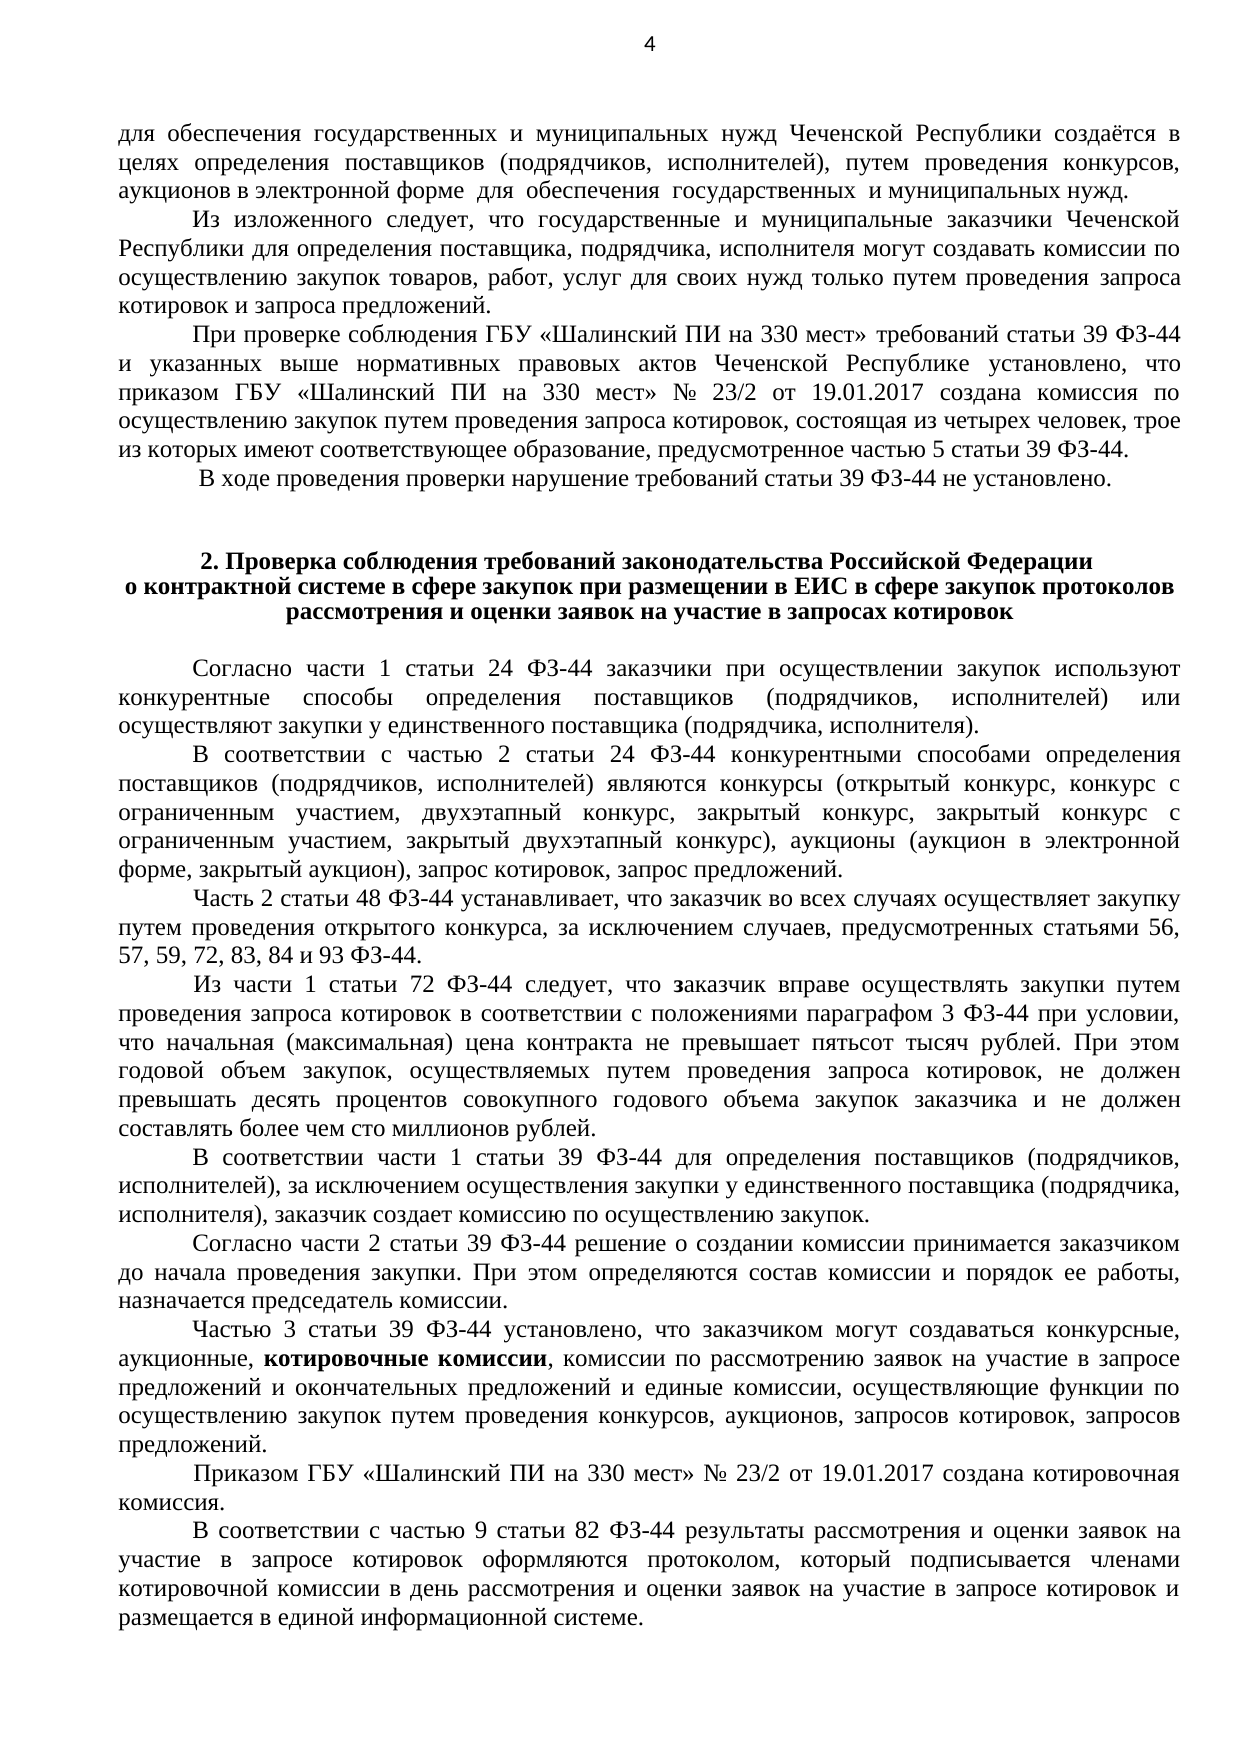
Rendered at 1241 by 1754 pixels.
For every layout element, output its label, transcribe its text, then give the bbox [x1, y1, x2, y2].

text В соответствии с частью 9 статьи 82 ФЗ-44 результаты рассмотрения и оценки заявок на участие в запросе котировок оформляются протоколом, который подписывается членами котировочной комиссии в день рассмотрения и оценки заявок на участие в запросе котировок и размещается в единой информационной системе. [118, 1516, 1181, 1631]
text Часть 2 статьи 48 ФЗ-44 устанавливает, что заказчик во всех случаях осуществляет закупку путем проведения открытого конкурса, за исключением случаев, предусмотренных статьями 56, 57, 59, 72, 83, 84 и 93 ФЗ-44. [118, 883, 1181, 969]
text Согласно части 2 статьи 39 ФЗ-44 решение о создании комиссии принимается заказчиком до начала проведения закупки. При этом определяются состав комиссии и порядок ее работы, назначается председатель комиссии. [118, 1228, 1181, 1314]
text Из изложенного следует, что государственные и муниципальные заказчики Чеченской Республики для определения поставщика, подрядчика, исполнителя могут создавать комиссии по осуществлению закупок товаров, работ, услуг для своих нужд только путем проведения запроса котировок и запроса предложений. [118, 204, 1181, 319]
text Согласно части 1 статьи 24 ФЗ-44 заказчики при осуществлении закупок используют конкурентные способы определения поставщиков (подрядчиков, исполнителей) или осуществляют закупки у единственного поставщика (подрядчика, исполнителя). [118, 653, 1181, 739]
text При проверке соблюдения ГБУ «Шалинский ПИ на 330 мест» требований статьи 39 ФЗ-44 и указанных выше нормативных правовых актов Чеченской Республике установлено, что приказом ГБУ «Шалинский ПИ на 330 мест» № 23/2 от 19.01.2017 создана комиссия по осуществлению закупок путем проведения запроса котировок, состоящая из четырех человек, трое из которых имеют соответствующее образование, предусмотренное частью 5 статьи 39 ФЗ-44. [118, 319, 1181, 463]
text В соответствии с частью 2 статьи 24 ФЗ-44 конкурентными способами определения поставщиков (подрядчиков, исполнителей) являются конкурсы (открытый конкурс, конкурс с ограниченным участием, двухэтапный конкурс, закрытый конкурс, закрытый конкурс с ограниченным участием, закрытый двухэтапный конкурс), аукционы (аукцион в электронной форме, закрытый аукцион), запрос котировок, запрос предложений. [118, 739, 1181, 883]
text Из части 1 статьи 72 ФЗ-44 следует, что заказчик вправе осуществлять закупки путем проведения запроса котировок в соответствии с положениями параграфом 3 ФЗ-44 при условии, что начальная (максимальная) цена контракта не превышает пятьсот тысяч рублей. При этом годовой объем закупок, осуществляемых путем проведения запроса котировок, не должен превышать десять процентов совокупного годового объема закупок заказчика и не должен составлять более чем сто миллионов рублей. [118, 969, 1181, 1142]
list 2. Проверка соблюдения требований законодательства Российской Федерации о контрактной системе в сфере закупок при размещении в ЕИС в сфере закупок протоколов рассмотрения и оценки заявок на участие в запросах котировок [118, 549, 1181, 624]
text В ходе проведения проверки нарушение требований статьи 39 ФЗ-44 не установлено. [118, 463, 1181, 492]
text Частью 3 статьи 39 ФЗ-44 установлено, что заказчиком могут создаваться конкурсные, аукционные, котировочные комиссии, комиссии по рассмотрению заявок на участие в запросе предложений и окончательных предложений и единые комиссии, осуществляющие функции по осуществлению закупок путем проведения конкурсов, аукционов, запросов котировок, запросов предложений. [118, 1314, 1181, 1458]
text В соответствии части 1 статьи 39 ФЗ-44 для определения поставщиков (подрядчиков, исполнителей), за исключением осуществления закупки у единственного поставщика (подрядчика, исполнителя), заказчик создает комиссию по осуществлению закупок. [118, 1142, 1181, 1228]
text Приказом ГБУ «Шалинский ПИ на 330 мест» № 23/2 от 19.01.2017 создана котировочная комиссия. [118, 1458, 1181, 1516]
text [118, 118, 1181, 204]
